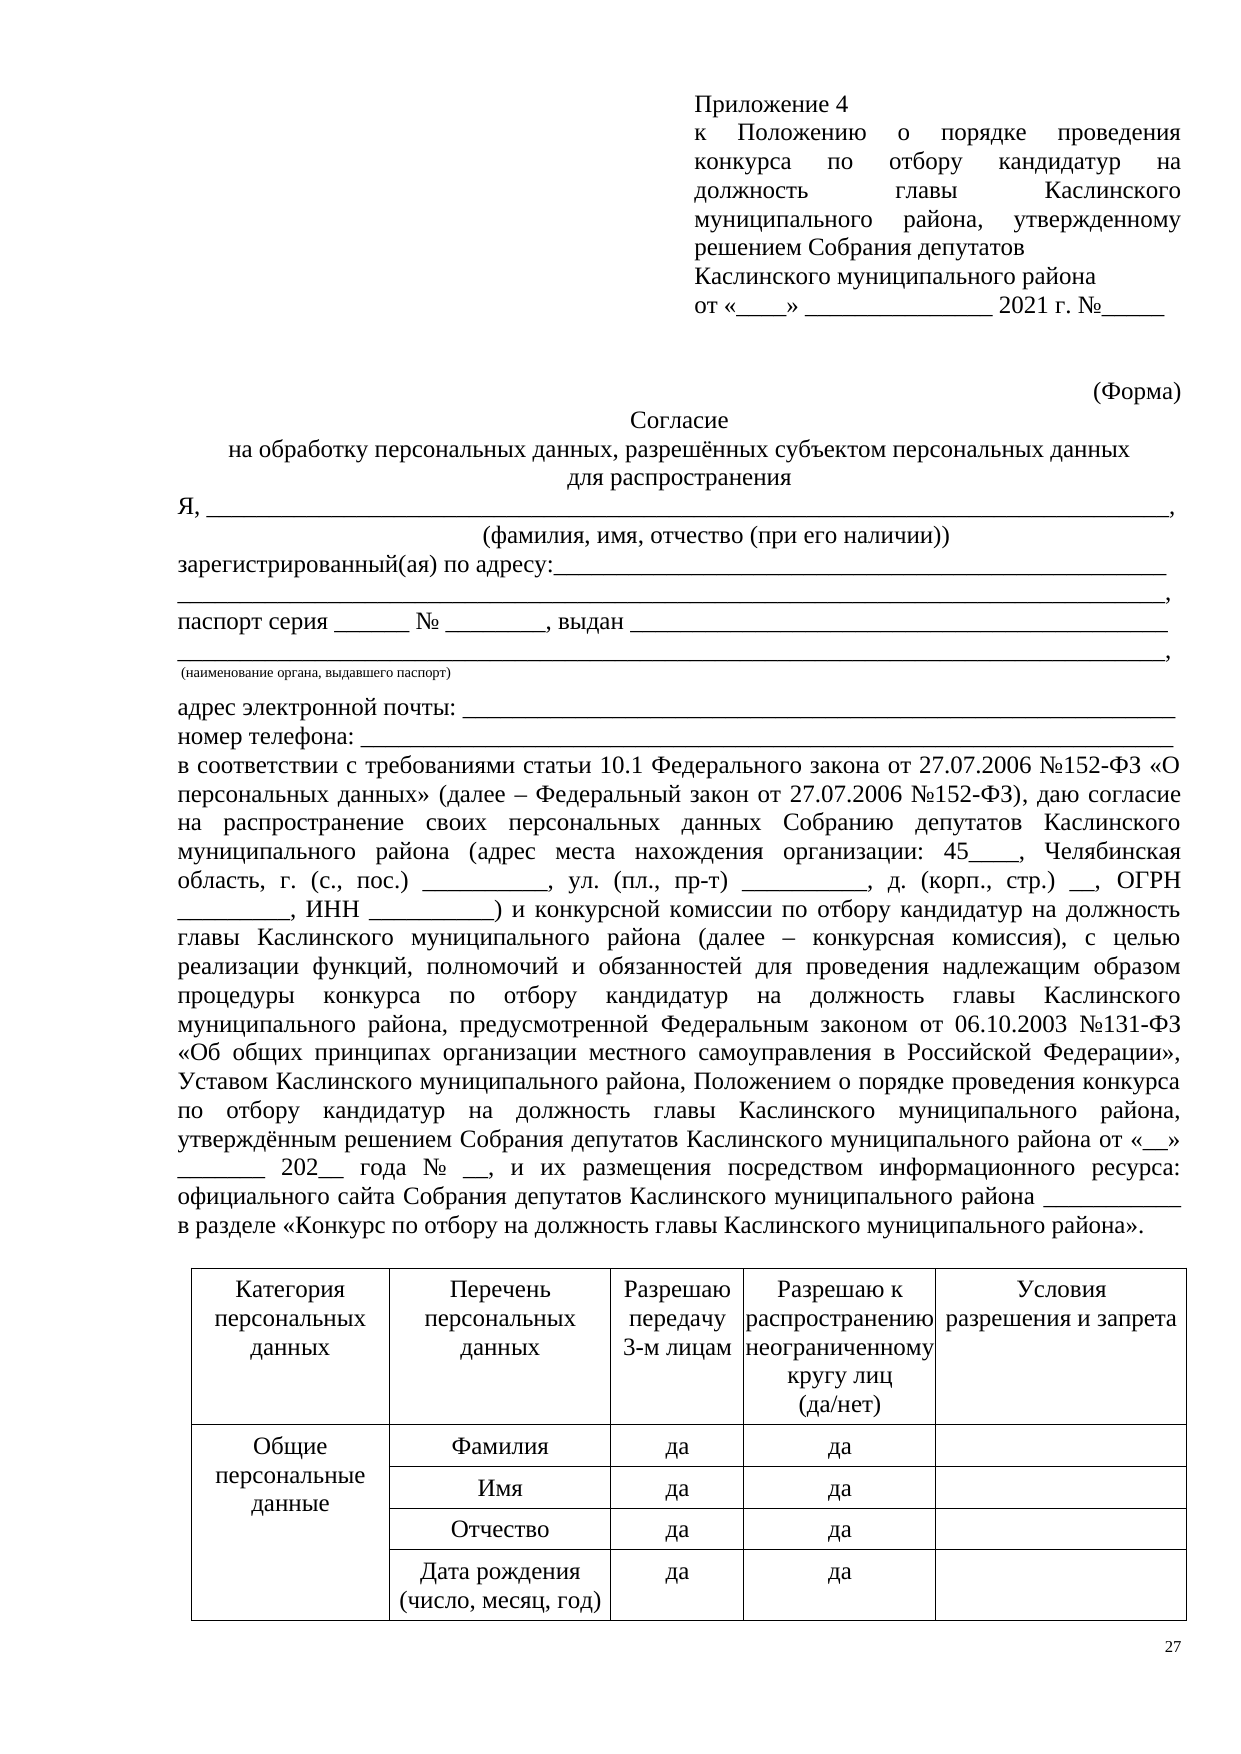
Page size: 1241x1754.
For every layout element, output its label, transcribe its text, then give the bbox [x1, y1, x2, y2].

table_cell да [611, 1467, 743, 1507]
text (Форма) [177, 376, 1181, 405]
table_cell да [744, 1550, 935, 1619]
table_cell [936, 1425, 1186, 1466]
table_cell Дата рождения (число, месяц, год) [390, 1550, 610, 1619]
text для распространения [177, 462, 1181, 491]
table_cell да [611, 1550, 743, 1619]
table_cell [936, 1550, 1186, 1619]
table_cell да [611, 1425, 743, 1466]
text _______________________________________________________________________________, [177, 635, 1181, 664]
text от «____» _______________ 2021 г. №_____ [694, 290, 1181, 319]
table_cell [936, 1467, 1186, 1507]
text в соответствии с требованиями статьи 10.1 Федерального закона от 27.07.2006 №152-ФЗ «О персональных данных» (далее – Федеральный закон от 27.07.2006 №152-ФЗ), даю согласие на распространение своих персональных данных Собранию депутатов Каслинского муниципального района (адрес места нахождения организации: 45____, Челябинская область, г. (с., пос.) __________, ул. (пл., пр-т) __________, д. (корп., стр.) __, ОГРН _________, ИНН __________) и конкурсной комиссии по отбору кандидатур на должность главы Каслинского муниципального района (далее – конкурсная комиссия), с целью реализации функций, полномочий и обязанностей для проведения надлежащим образом процедуры конкурса по отбору кандидатур на должность главы Каслинского муниципального района, предусмотренной Федеральным законом от 06.10.2003 №131-ФЗ «Об общих принципах организации местного самоуправления в Российской Федерации», Уставом Каслинского муниципального района, Положением о порядке проведения конкурса по отбору кандидатур на должность главы Каслинского муниципального района, утверждённым решением Собрания депутатов Каслинского муниципального района от «__» _______ 202__ года № __, и их размещения посредством информационного ресурса: официального сайта Собрания депутатов Каслинского муниципального района ___________ в разделе «Конкурс по отбору на должность главы Каслинского муниципального района». [177, 750, 1181, 1239]
text Приложение 4 [694, 89, 1181, 117]
text паспорт серия ______ № ________, выдан ___________________________________________ [177, 606, 1181, 635]
table_header Условия разрешения и запрета [936, 1269, 1186, 1424]
table_cell да [744, 1425, 935, 1466]
table_cell да [744, 1467, 935, 1507]
text Каслинского муниципального района [694, 261, 1181, 290]
table_cell Отчество [390, 1509, 610, 1549]
text Я, _____________________________________________________________________________, [177, 491, 1181, 520]
table_cell Общие персональные данные [192, 1425, 389, 1619]
table_header Категория персональных данных [192, 1269, 389, 1424]
text на обработку персональных данных, разрешённых субъектом персональных данных [177, 434, 1181, 462]
table_cell да [611, 1509, 743, 1549]
text зарегистрированный(ая) по адресу:_________________________________________________ [177, 549, 1181, 577]
text _______________________________________________________________________________, [177, 577, 1181, 606]
table_header Перечень персональных данных [390, 1269, 610, 1424]
text (наименование органа, выдавшего паспорт) [177, 664, 1181, 692]
text к Положению о порядке проведения конкурса по отбору кандидатур на должность главы Каслинского муниципального района, утвержденному решением Собрания депутатов [694, 117, 1181, 261]
text Согласие [177, 405, 1181, 434]
table_cell [936, 1509, 1186, 1549]
text (фамилия, имя, отчество (при его наличии)) [177, 520, 1181, 549]
text адрес электронной почты: _________________________________________________________ [177, 692, 1181, 721]
table_cell Имя [390, 1467, 610, 1507]
table_header Разрешаю к распространению неограниченному кругу лиц (да/нет) [744, 1269, 935, 1424]
text номер телефона: _________________________________________________________________ [177, 721, 1181, 750]
table_header Разрешаю передачу 3-м лицам [611, 1269, 743, 1424]
table_cell да [744, 1509, 935, 1549]
table_cell Фамилия [390, 1425, 610, 1466]
